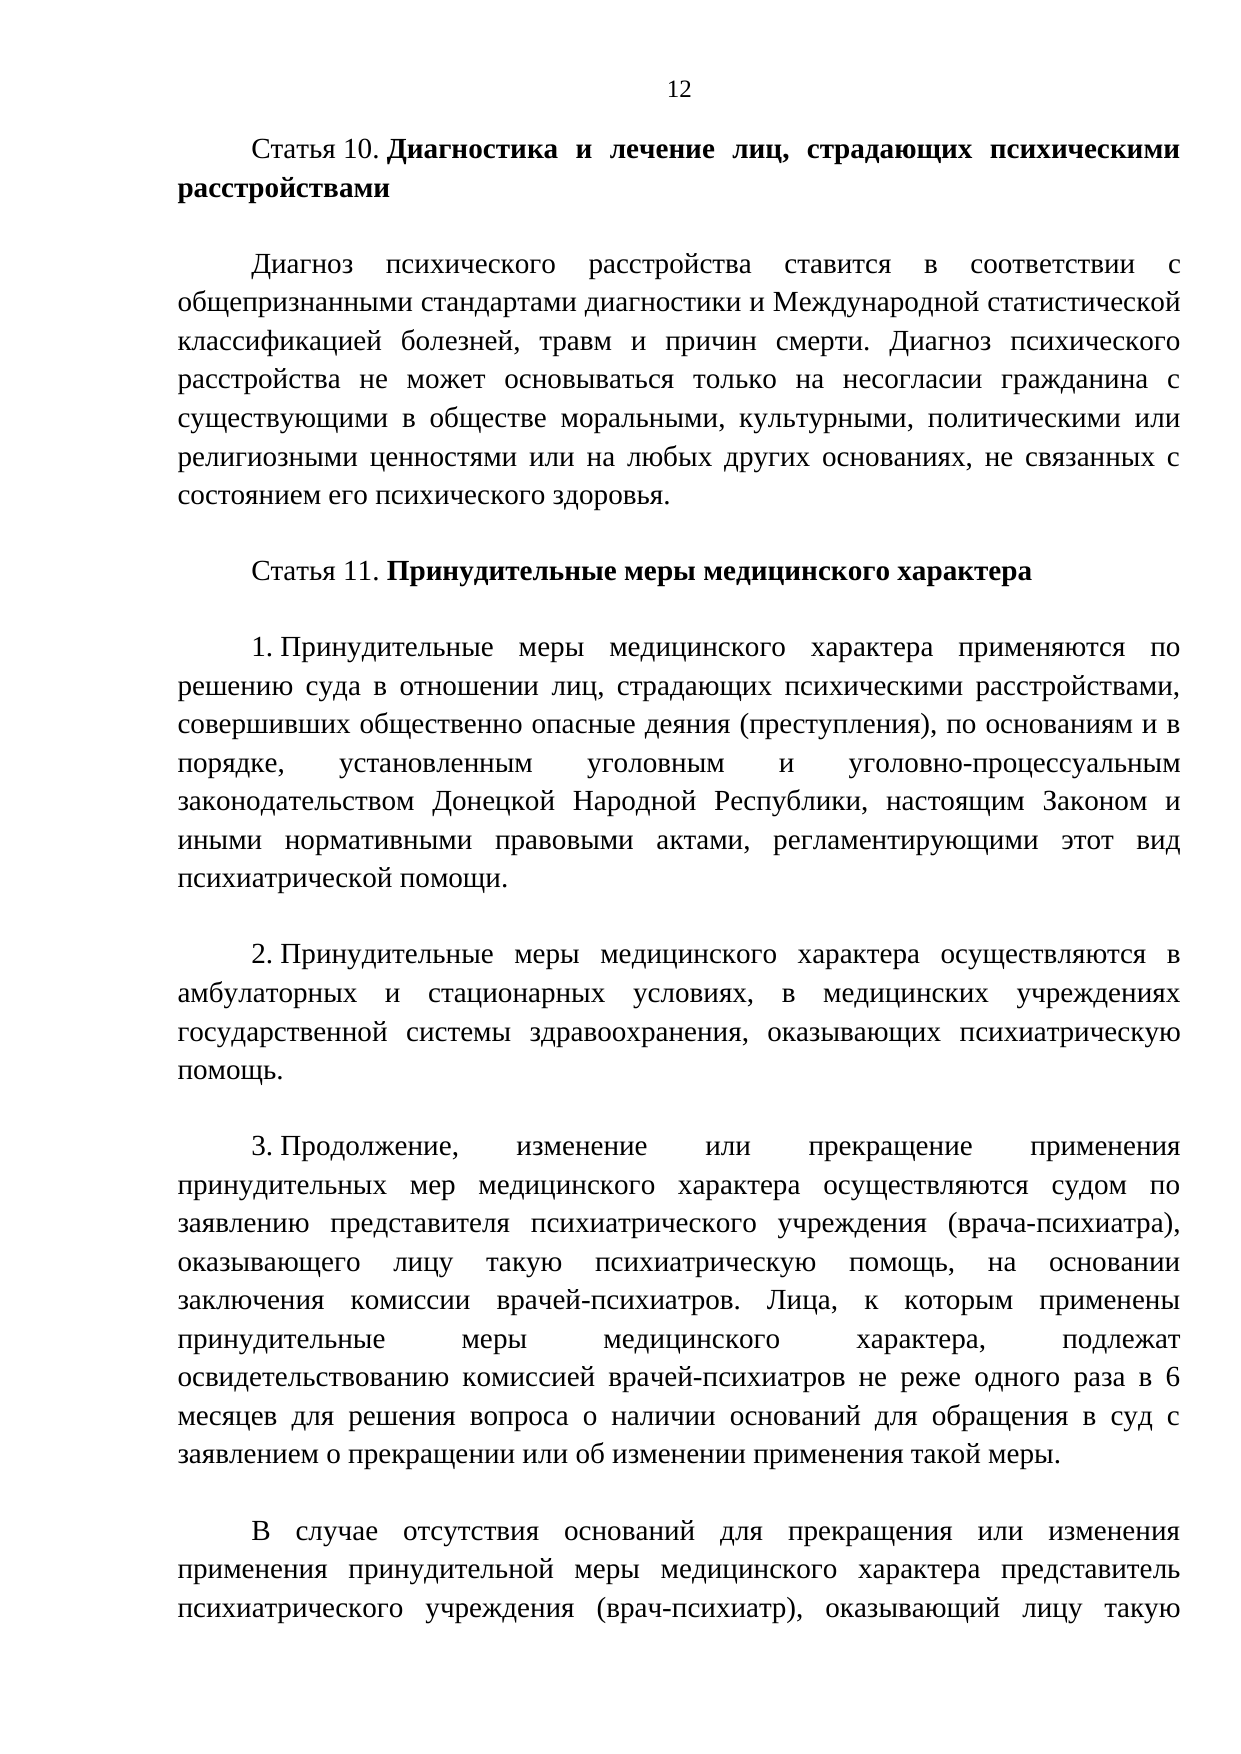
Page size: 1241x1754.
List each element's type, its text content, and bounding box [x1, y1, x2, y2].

text Статья 11. Принудительные меры медицинского характера [177, 553, 1181, 587]
text 2. Принудительные меры медицинского характера осуществляются в амбулаторных и стационарных условиях, в медицинских учреждениях государственной системы здравоохранения, оказывающих психиатрическую помощь. [177, 937, 1181, 1086]
text 3. Продолжение, изменение или прекращение применения принудительных мер медицинского характера осуществляются судом по заявлению представителя психиатрического учреждения (врача-психиатра), оказывающего лицу такую психиатрическую помощь, на основании заключения комиссии врачей-психиатров. Лица, к которым применены принудительные меры медицинского характера, подлежат освидетельствованию комиссией врачей-психиатров не реже одного раза в 6 месяцев для решения вопроса о наличии оснований для обращения в суд с заявлением о прекращении или об изменении применения такой меры. [177, 1128, 1181, 1470]
text 1. Принудительные меры медицинского характера применяются по решению суда в отношении лиц, страдающих психическими расстройствами, совершивших общественно опасные деяния (преступления), по основаниям и в порядке, установленным уголовным и уголовно-процессуальным законодательством Донецкой Народной Республики, настоящим Законом и иными нормативными правовыми актами, регламентирующими этот вид психиатрической помощи. [177, 629, 1181, 894]
text Статья 10. Диагностика и лечение лиц, страдающих психическими расстройствами [177, 131, 1181, 203]
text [177, 1513, 1181, 1623]
text Диагноз психического расстройства ставится в соответствии с общепризнанными стандартами диагностики и Международной статистической классификацией болезней, травм и причин смерти. Диагноз психического расстройства не может основываться только на несогласии гражданина с существующими в обществе моральными, культурными, политическими или религиозными ценностями или на любых других основаниях, не связанных с состоянием его психического здоровья. [177, 246, 1181, 511]
